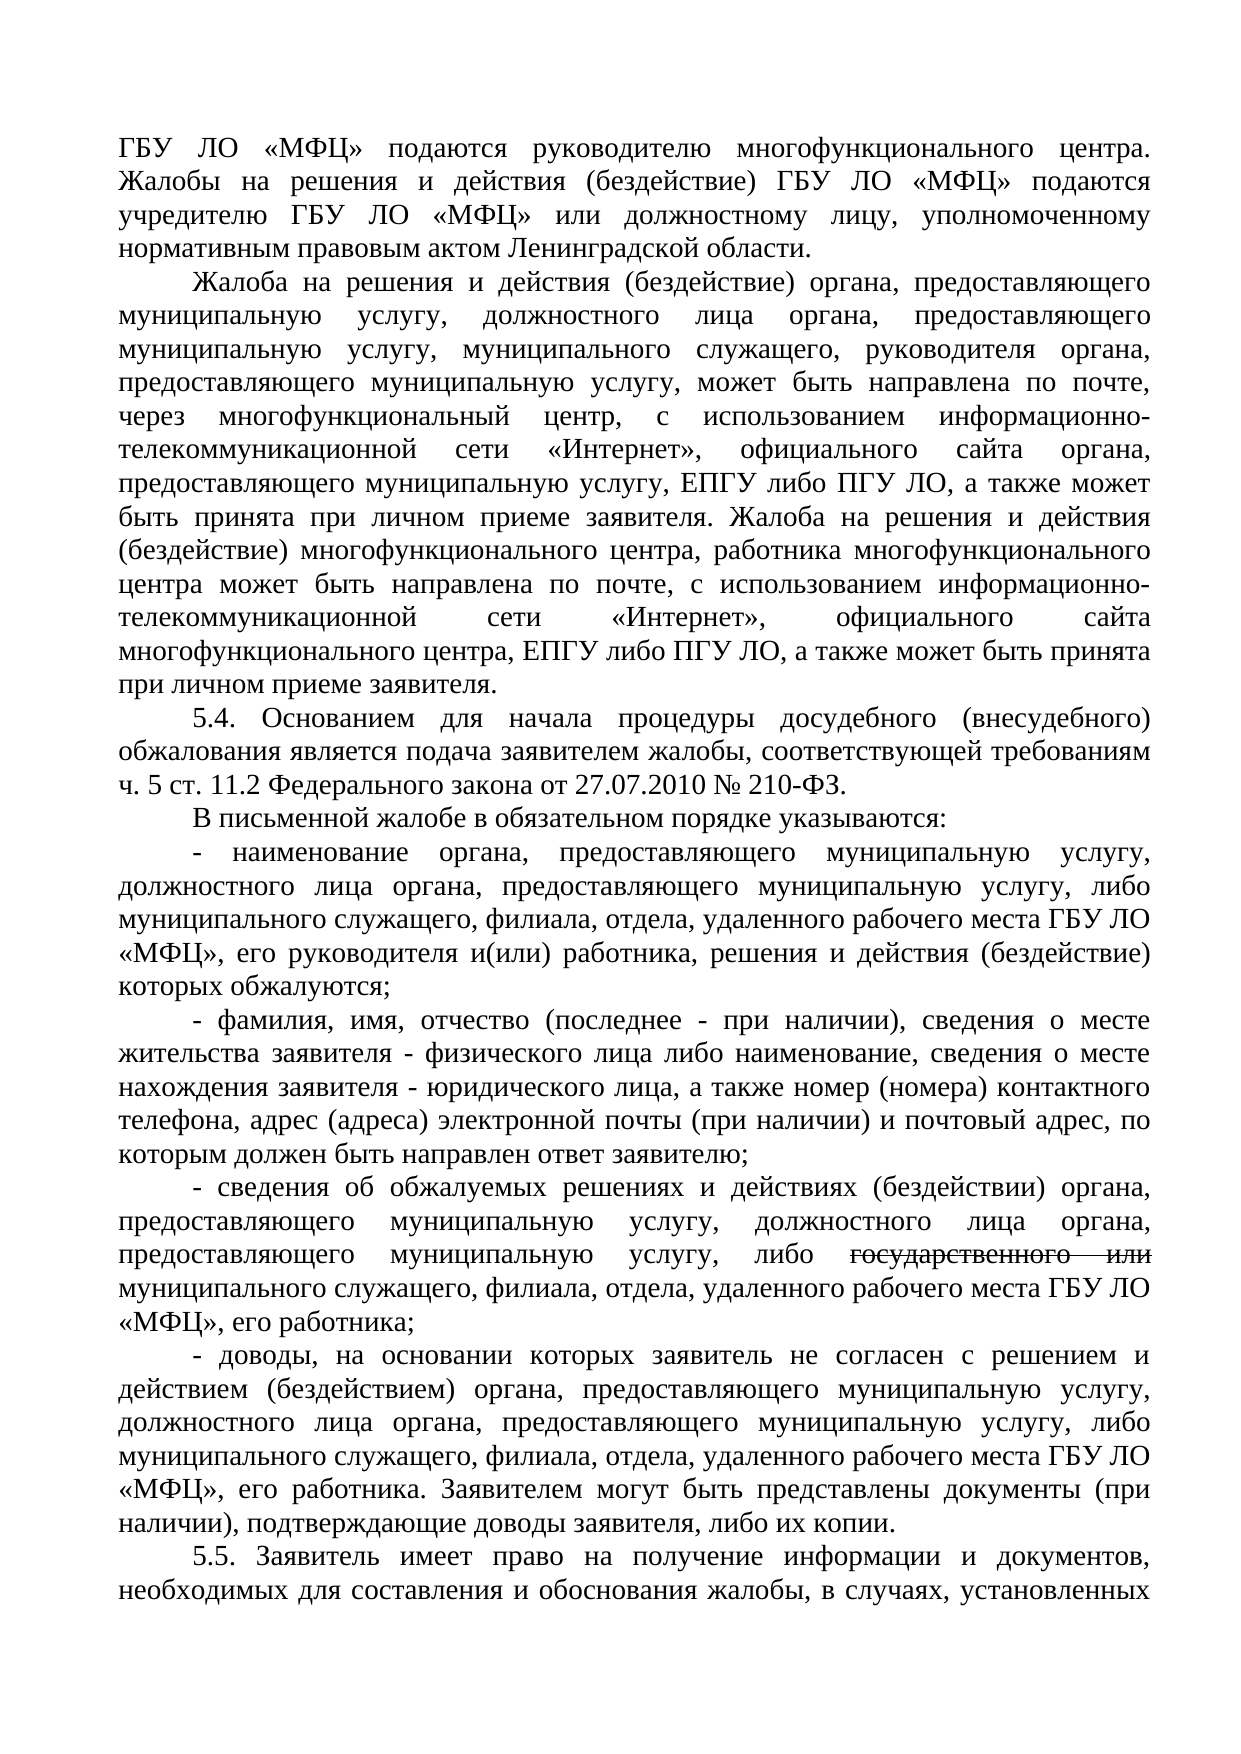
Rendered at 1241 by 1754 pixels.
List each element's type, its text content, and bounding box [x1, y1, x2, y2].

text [118, 1538, 1152, 1606]
text - сведения об обжалуемых решениях и действиях (бездействии) органа, предоставляющего муниципальную услугу, должностного лица органа, предоставляющего муниципальную услугу, либо государственного или муниципального служащего, филиала, отдела, удаленного рабочего места ГБУ ЛО «МФЦ», его работника; [118, 1169, 1152, 1337]
text - наименование органа, предоставляющего муниципальную услугу, должностного лица органа, предоставляющего муниципальную услугу, либо муниципального служащего, филиала, отдела, удаленного рабочего места ГБУ ЛО «МФЦ», его руководителя и(или) работника, решения и действия (бездействие) которых обжалуются; [118, 834, 1152, 1002]
text - доводы, на основании которых заявитель не согласен с решением и действием (бездействием) органа, предоставляющего муниципальную услугу, должностного лица органа, предоставляющего муниципальную услугу, либо муниципального служащего, филиала, отдела, удаленного рабочего места ГБУ ЛО «МФЦ», его работника. Заявителем могут быть представлены документы (при наличии), подтверждающие доводы заявителя, либо их копии. [118, 1337, 1152, 1538]
text В письменной жалобе в обязательном порядке указываются: [118, 801, 1152, 834]
text - фамилия, имя, отчество (последнее - при наличии), сведения о месте жительства заявителя - физического лица либо наименование, сведения о месте нахождения заявителя - юридического лица, а также номер (номера) контактного телефона, адрес (адреса) электронной почты (при наличии) и почтовый адрес, по которым должен быть направлен ответ заявителю; [118, 1002, 1152, 1169]
text Жалоба на решения и действия (бездействие) органа, предоставляющего муниципальную услугу, должностного лица органа, предоставляющего муниципальную услугу, муниципального служащего, руководителя органа, предоставляющего муниципальную услугу, может быть направлена по почте, через многофункциональный центр, с использованием информационно-телекоммуникационной сети «Интернет», официального сайта органа, предоставляющего муниципальную услугу, ЕПГУ либо ПГУ ЛО, а также может быть принята при личном приеме заявителя. Жалоба на решения и действия (бездействие) многофункционального центра, работника многофункционального центра может быть направлена по почте, с использованием информационно-телекоммуникационной сети «Интернет», официального сайта многофункционального центра, ЕПГУ либо ПГУ ЛО, а также может быть принята при личном приеме заявителя. [118, 264, 1152, 700]
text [118, 130, 1152, 264]
text 5.4. Основанием для начала процедуры досудебного (внесудебного) обжалования является подача заявителем жалобы, соответствующей требованиям ч. 5 ст. 11.2 Федерального закона от 27.07.2010 № 210-ФЗ. [118, 700, 1152, 801]
